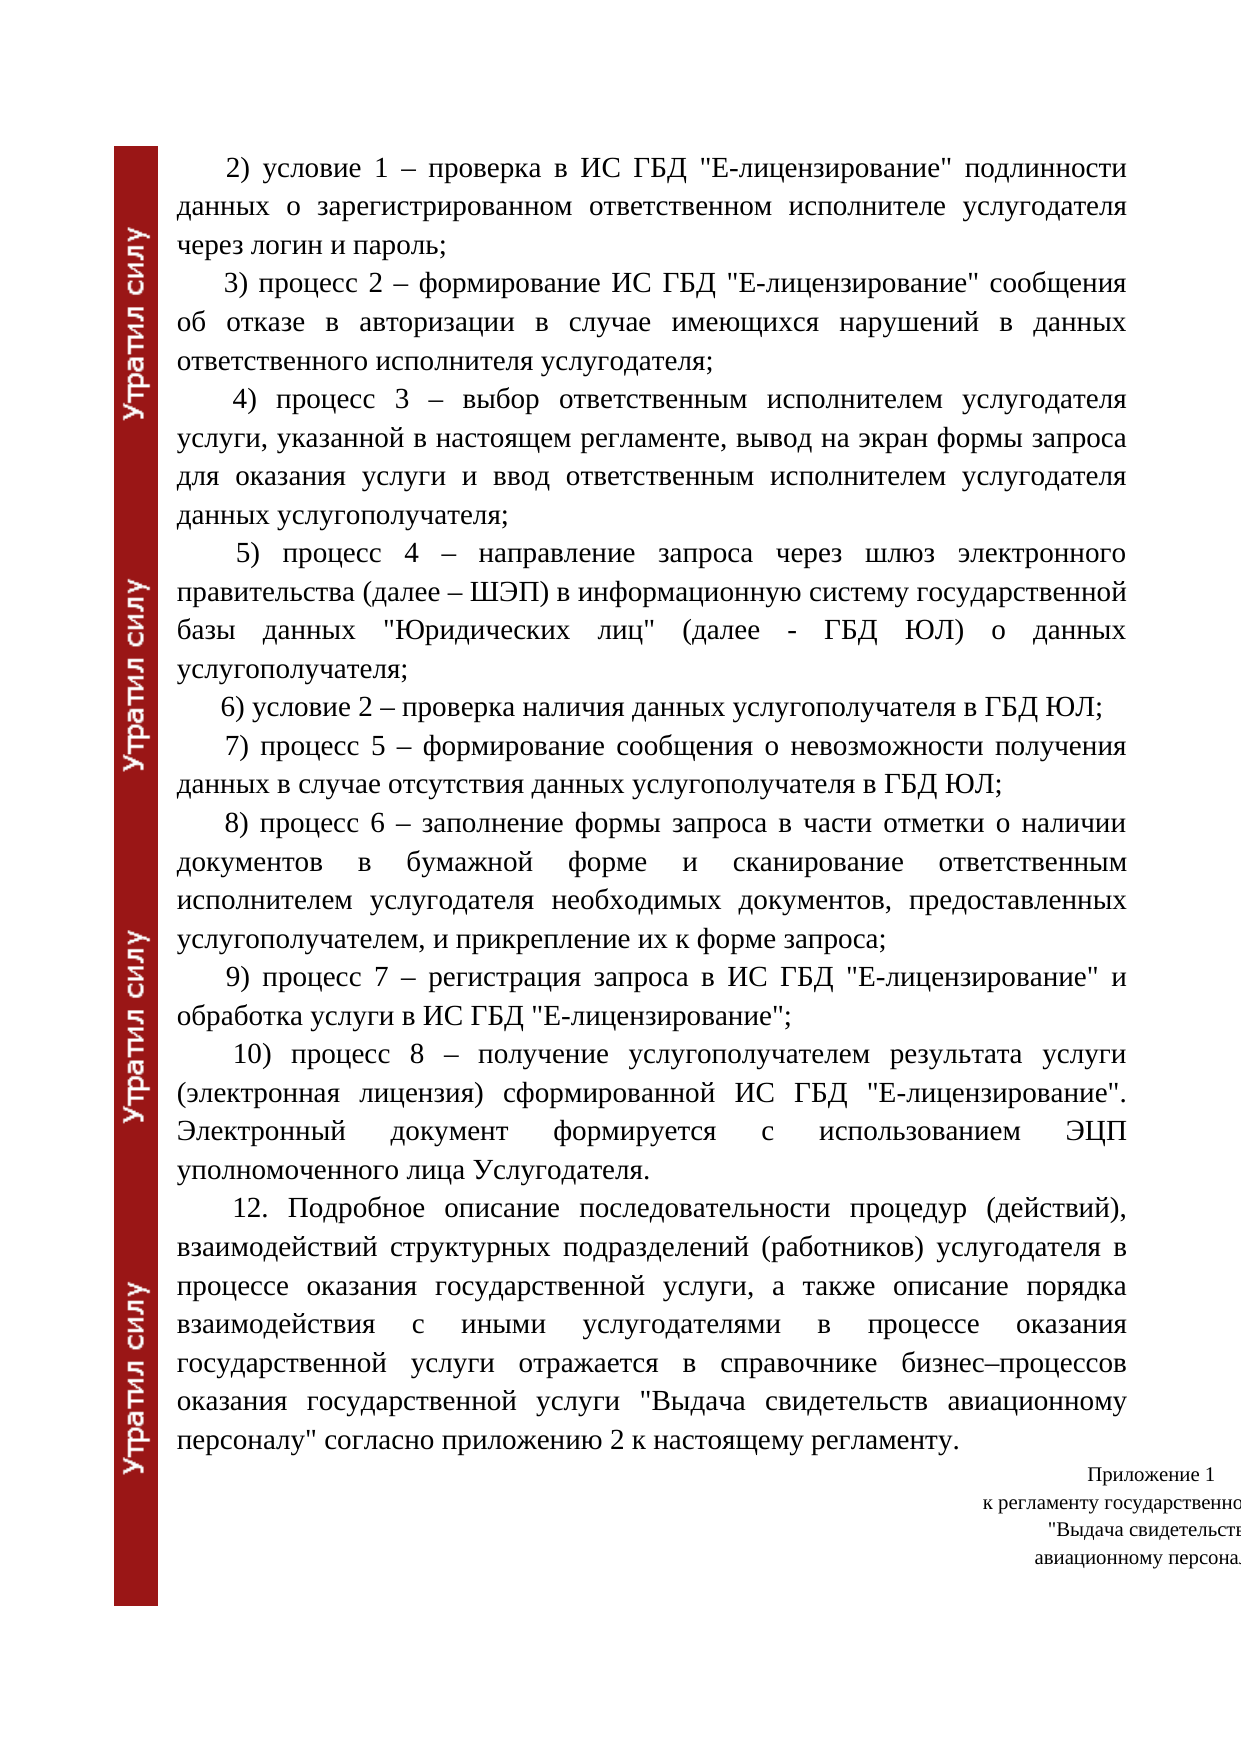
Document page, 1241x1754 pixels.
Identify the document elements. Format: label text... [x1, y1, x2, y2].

picture [114, 146, 158, 150]
table_header [101, 1460, 912, 1574]
picture [114, 954, 158, 959]
picture [114, 684, 158, 689]
picture [114, 1455, 158, 1460]
text 7) процесс 5 – формирование сообщения о невозможности получения данных в случае отсутствия данных услугополучателя в ГБД ЮЛ; [112, 728, 1128, 800]
picture [114, 376, 158, 381]
text 10) процесс 8 – получение услугополучателем результата услуги (электронная лицензия) сформированной ИС ГБД "Е-лицензирование". Электронный документ формируется с использованием ЭЦП уполномоченного лица Услугодателя. [112, 1036, 1128, 1186]
table_header Приложение 1 к регламенту государственной услуги "Выдача свидетельства авиационному персоналу" [912, 1460, 1240, 1574]
text 2) условие 1 – проверка в ИС ГБД "Е-лицензирование" подлинности данных о зарегистрированном ответственном исполнителе услугодателя через логин и пароль; [112, 150, 1128, 261]
picture [114, 261, 158, 266]
picture [114, 723, 158, 728]
picture [114, 1186, 158, 1191]
text 5) процесс 4 – направление запроса через шлюз электронного правительства (далее – ШЭП) в информационную систему государственной базы данных "Юридических лиц" (далее - ГБД ЮЛ) о данных услугополучателя; [112, 535, 1128, 684]
picture [114, 1031, 158, 1036]
text 8) процесс 6 – заполнение формы запроса в части отметки о наличии документов в бумажной форме и сканирование ответственным исполнителем услугодателя необходимых документов, предоставленных услугополучателем, и прикрепление их к форме запроса; [112, 805, 1128, 954]
text 6) условие 2 – проверка наличия данных услугополучателя в ГБД ЮЛ; [112, 689, 1128, 723]
text 12. Подробное описание последовательности процедур (действий), взаимодействий структурных подразделений (работников) услугодателя в процессе оказания государственной услуги, а также описание порядка взаимодействия с иными услугодателями в процессе оказания государственной услуги отражается в справочнике бизнес–процессов оказания государственной услуги "Выдача свидетельств авиационному персоналу" согласно приложению 2 к настоящему регламенту. [112, 1191, 1128, 1455]
text 3) процесс 2 – формирование ИС ГБД "Е-лицензирование" сообщения об отказе в авторизации в случае имеющихся нарушений в данных ответственного исполнителя услугодателя; [112, 266, 1128, 376]
picture [114, 800, 158, 805]
text 9) процесс 7 – регистрация запроса в ИС ГБД "Е-лицензирование" и обработка услуги в ИС ГБД "Е-лицензирование"; [112, 959, 1128, 1031]
picture [114, 1574, 158, 1606]
picture [114, 530, 158, 535]
text 4) процесс 3 – выбор ответственным исполнителем услугодателя услуги, указанной в настоящем регламенте, вывод на экран формы запроса для оказания услуги и ввод ответственным исполнителем услугодателя данных услугополучателя; [112, 381, 1128, 530]
